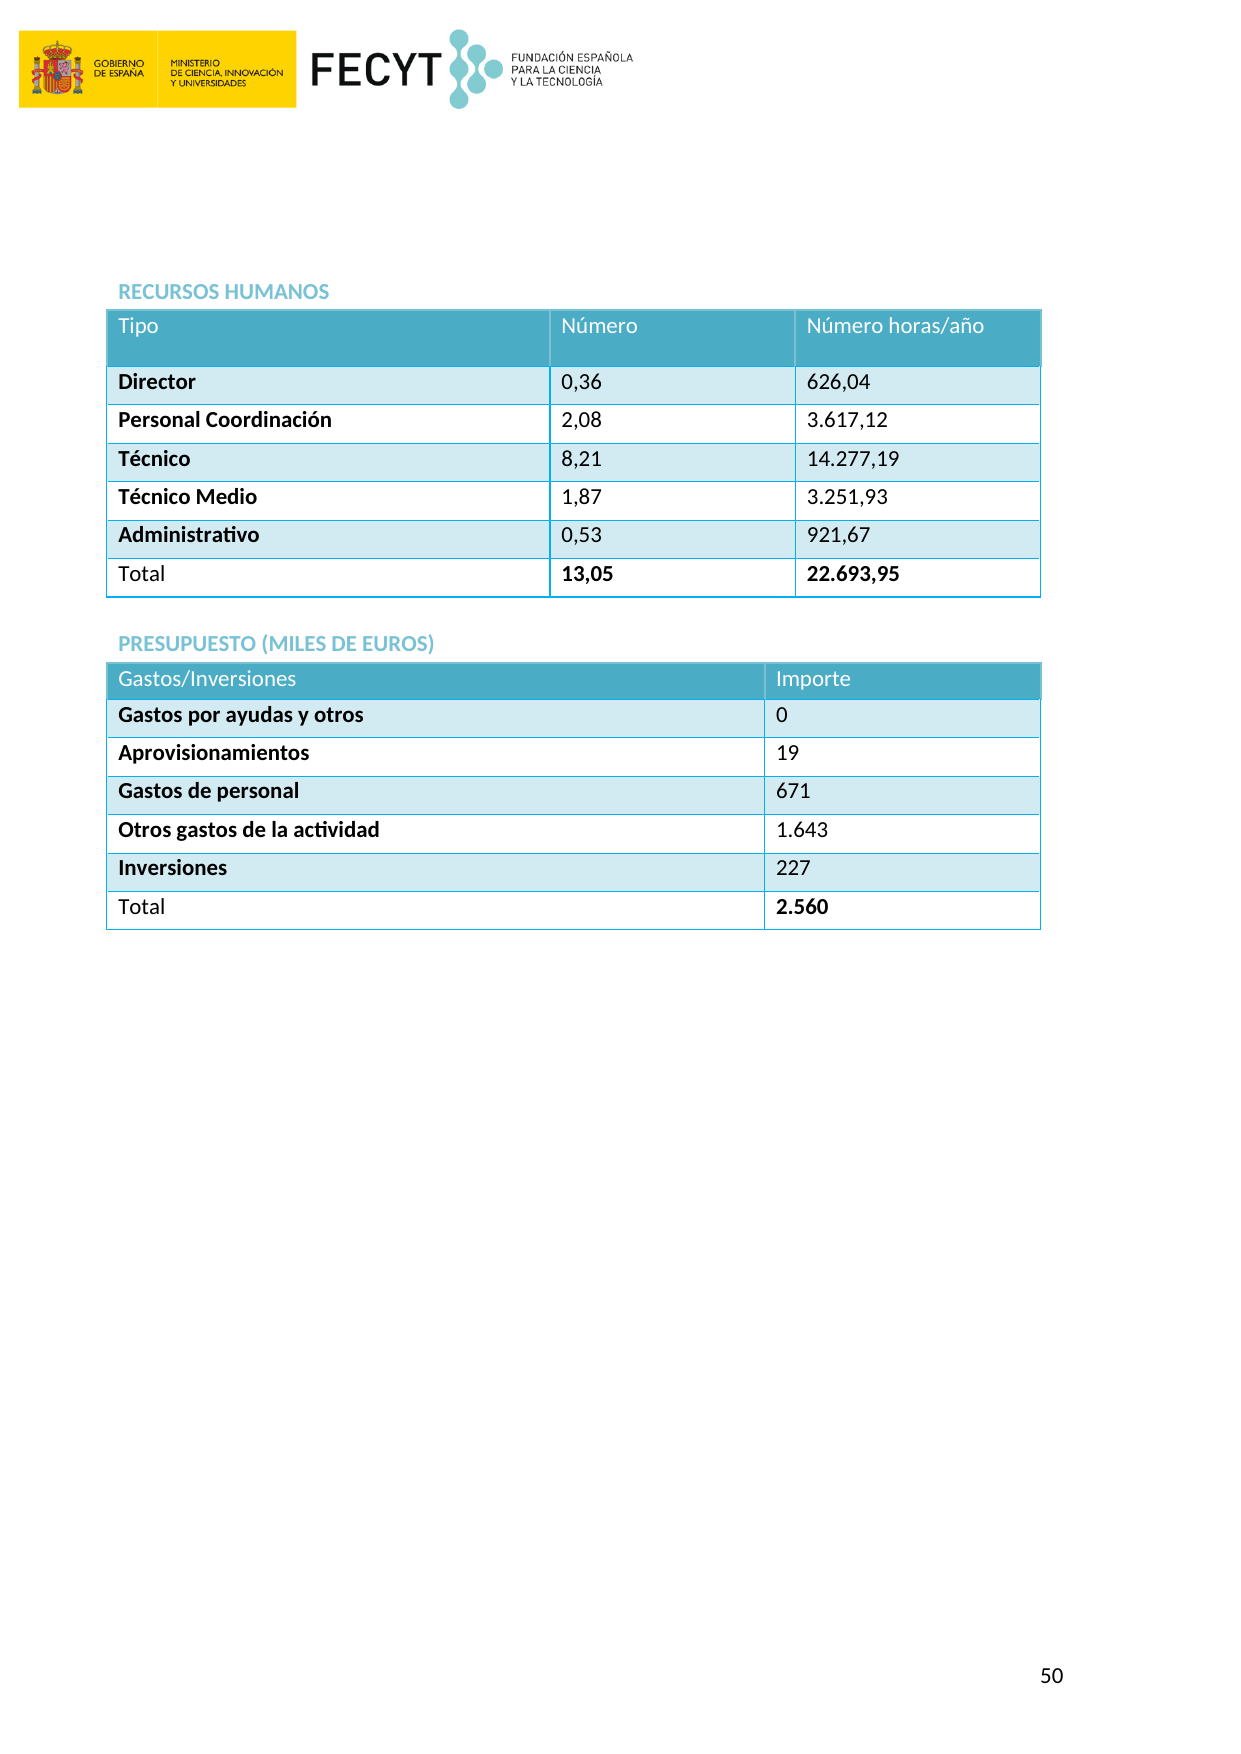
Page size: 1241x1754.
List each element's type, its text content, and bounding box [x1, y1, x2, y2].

table_cell Gastos de personal [107, 776, 764, 814]
table_cell 13,05 [551, 559, 795, 596]
table_cell 19 [765, 737, 1040, 776]
table_cell Personal Coordinación [107, 404, 549, 443]
table_cell 626,04 [796, 366, 1040, 404]
table_cell 3.617,12 [796, 404, 1040, 443]
table_header Tipo [108, 311, 549, 366]
table_cell 1.643 [765, 814, 1040, 852]
table_cell Administrativo [107, 520, 549, 558]
text PRESUPUESTO (MILES DE EUROS) [118, 629, 1063, 658]
table_cell Total [107, 558, 549, 596]
table_cell Técnico [107, 443, 549, 481]
table_cell 1,87 [551, 482, 795, 519]
table_cell Aprovisionamientos [107, 737, 764, 776]
table_cell Inversiones [107, 853, 764, 891]
table_cell 227 [765, 853, 1040, 891]
table_cell 14.277,19 [796, 443, 1040, 481]
table_header Número [551, 311, 794, 366]
table_cell Total [107, 891, 764, 929]
table_cell 2,08 [551, 405, 795, 443]
table_cell 0 [765, 699, 1040, 737]
table_cell Director [107, 367, 549, 404]
table_cell 0,36 [551, 367, 795, 404]
table_header Gastos/Inversiones [108, 664, 764, 699]
picture [0, 1, 1233, 179]
table_header Número horas/año [796, 311, 1040, 366]
table_cell Otros gastos de la actividad [107, 814, 764, 852]
table_cell 921,67 [796, 520, 1040, 558]
table_cell 22.693,95 [796, 558, 1040, 596]
text RECURSOS HUMANOS [118, 277, 1063, 305]
table_header Importe [766, 664, 1040, 699]
table_cell 0,53 [551, 521, 795, 558]
table_cell Gastos por ayudas y otros [107, 700, 764, 737]
table_cell 2.560 [765, 891, 1040, 929]
table_cell 3.251,93 [796, 481, 1040, 519]
table_cell 671 [765, 776, 1040, 814]
table_cell 8,21 [551, 444, 795, 481]
table_cell Técnico Medio [107, 481, 549, 519]
